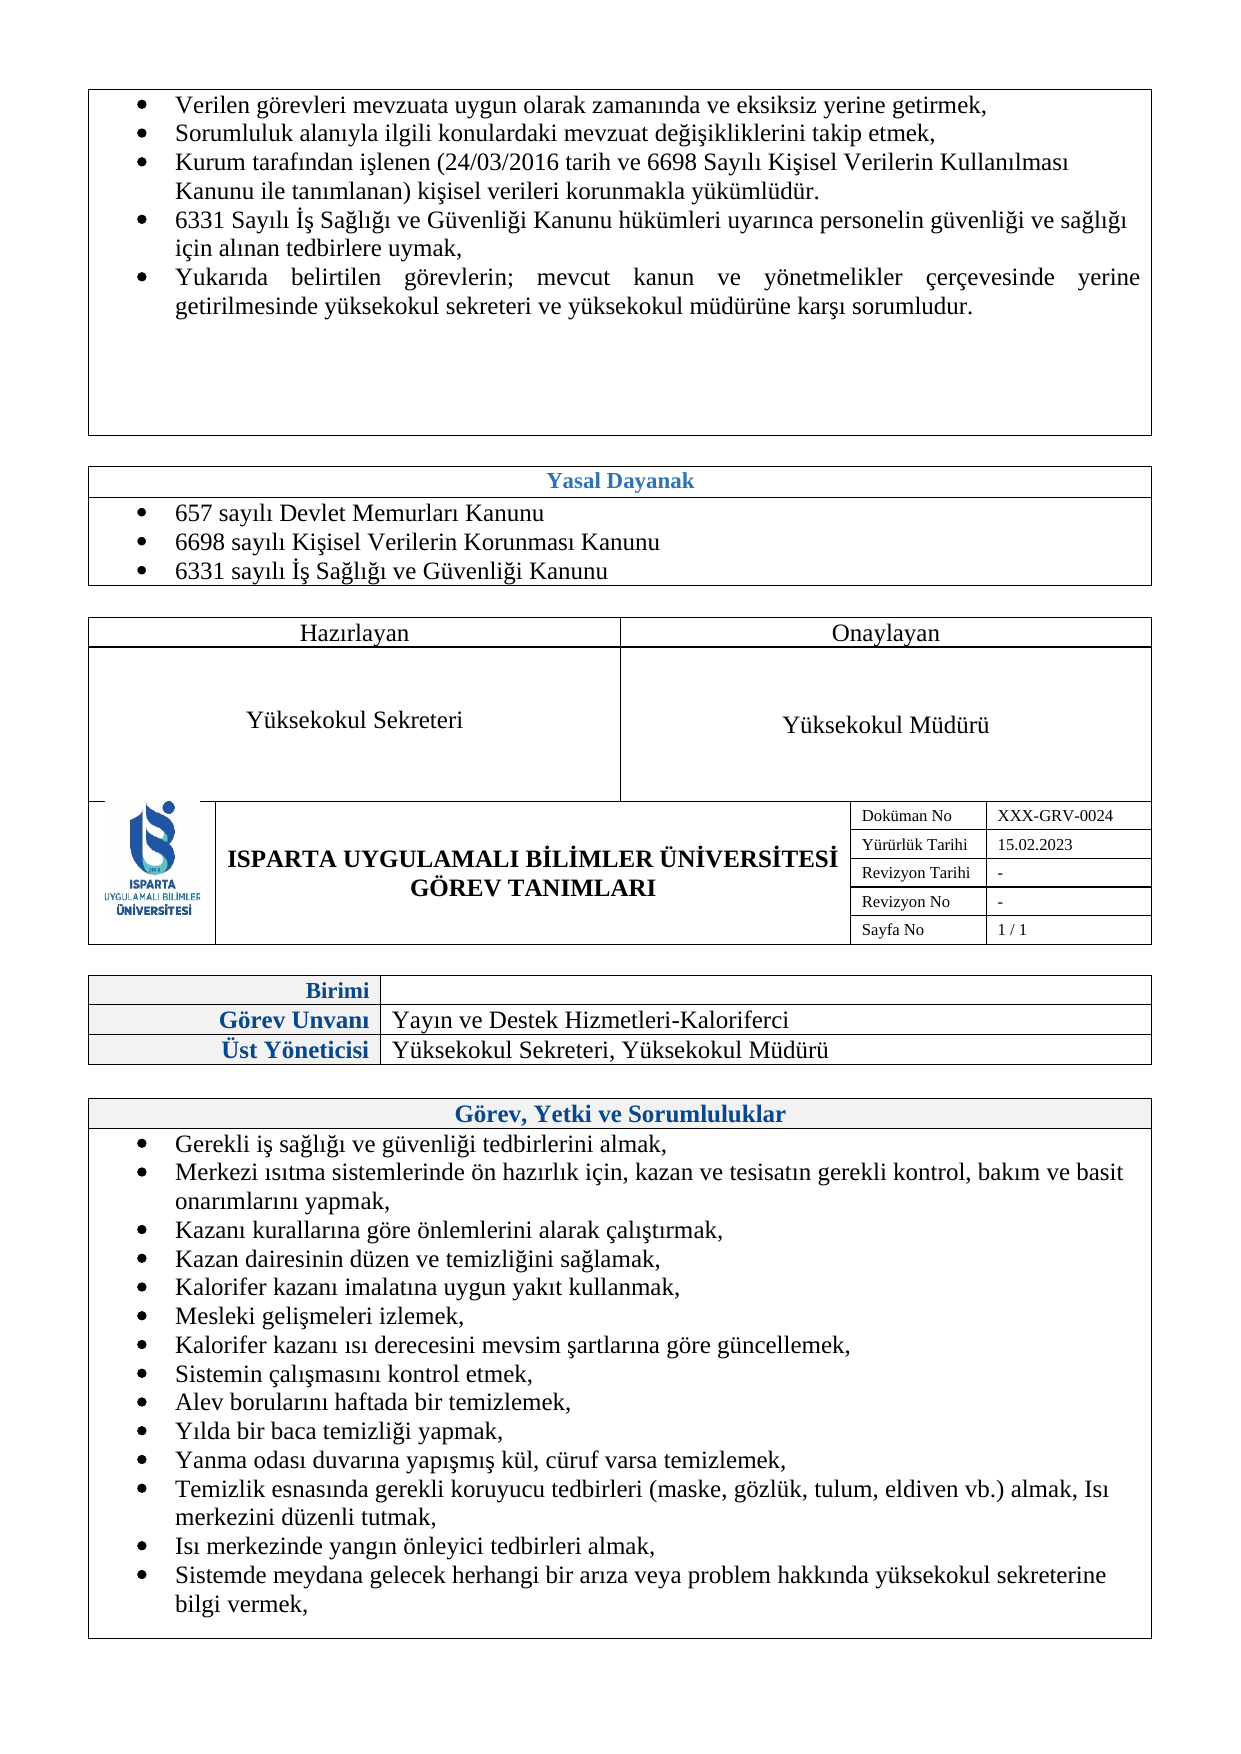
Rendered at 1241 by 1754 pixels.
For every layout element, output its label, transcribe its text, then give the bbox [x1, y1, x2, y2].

table_cell ISPARTA UYGULAMALI BİLİMLER ÜNİVERSİTESİ GÖREV TANIMLARI [216, 802, 850, 943]
table_header Yasal Dayanak [89, 467, 1151, 497]
table_header Birimi [89, 976, 380, 1004]
table_cell Görev Unvanı [89, 1005, 380, 1034]
table_cell Doküman No [851, 802, 986, 829]
table_header Görev, Yetki ve Sorumluluklar [89, 1099, 1151, 1128]
table_header Hazırlayan [89, 618, 620, 646]
table_cell 15.02.2023 [89, 802, 215, 943]
table_cell - [987, 888, 1151, 915]
table_cell Yayın ve Destek Hizmetleri-Kaloriferci [381, 1005, 1151, 1034]
table_cell Yürürlük Tarihi [851, 830, 986, 858]
table_cell Sayfa No [851, 916, 986, 943]
table_cell 657 sayılı Devlet Memurları Kanunu 6698 sayılı Kişisel Verilerin Korunması Kanunu 6331 sayılı İş Sağlığı ve Güvenliği Kanunu [89, 498, 1151, 584]
table_cell XXX-GRV-0024 [987, 802, 1151, 829]
table_cell Yüksekokul Müdürü [621, 648, 1151, 801]
picture [104, 801, 201, 915]
table_cell Yüksekokul Sekreteri [89, 648, 620, 801]
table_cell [89, 90, 1151, 435]
table_cell - [987, 859, 1151, 886]
table_cell Revizyon Tarihi [851, 859, 986, 886]
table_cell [89, 1129, 1151, 1638]
table_cell Revizyon No [851, 888, 986, 915]
table_cell 15.02.2023 [987, 830, 1151, 858]
table_header [381, 976, 1151, 1004]
table_cell Yüksekokul Sekreteri, Yüksekokul Müdürü [381, 1035, 1151, 1064]
table_cell Üst Yöneticisi [89, 1035, 380, 1064]
table_header Onaylayan [621, 618, 1151, 646]
table_cell 1 / 1 [987, 916, 1151, 943]
